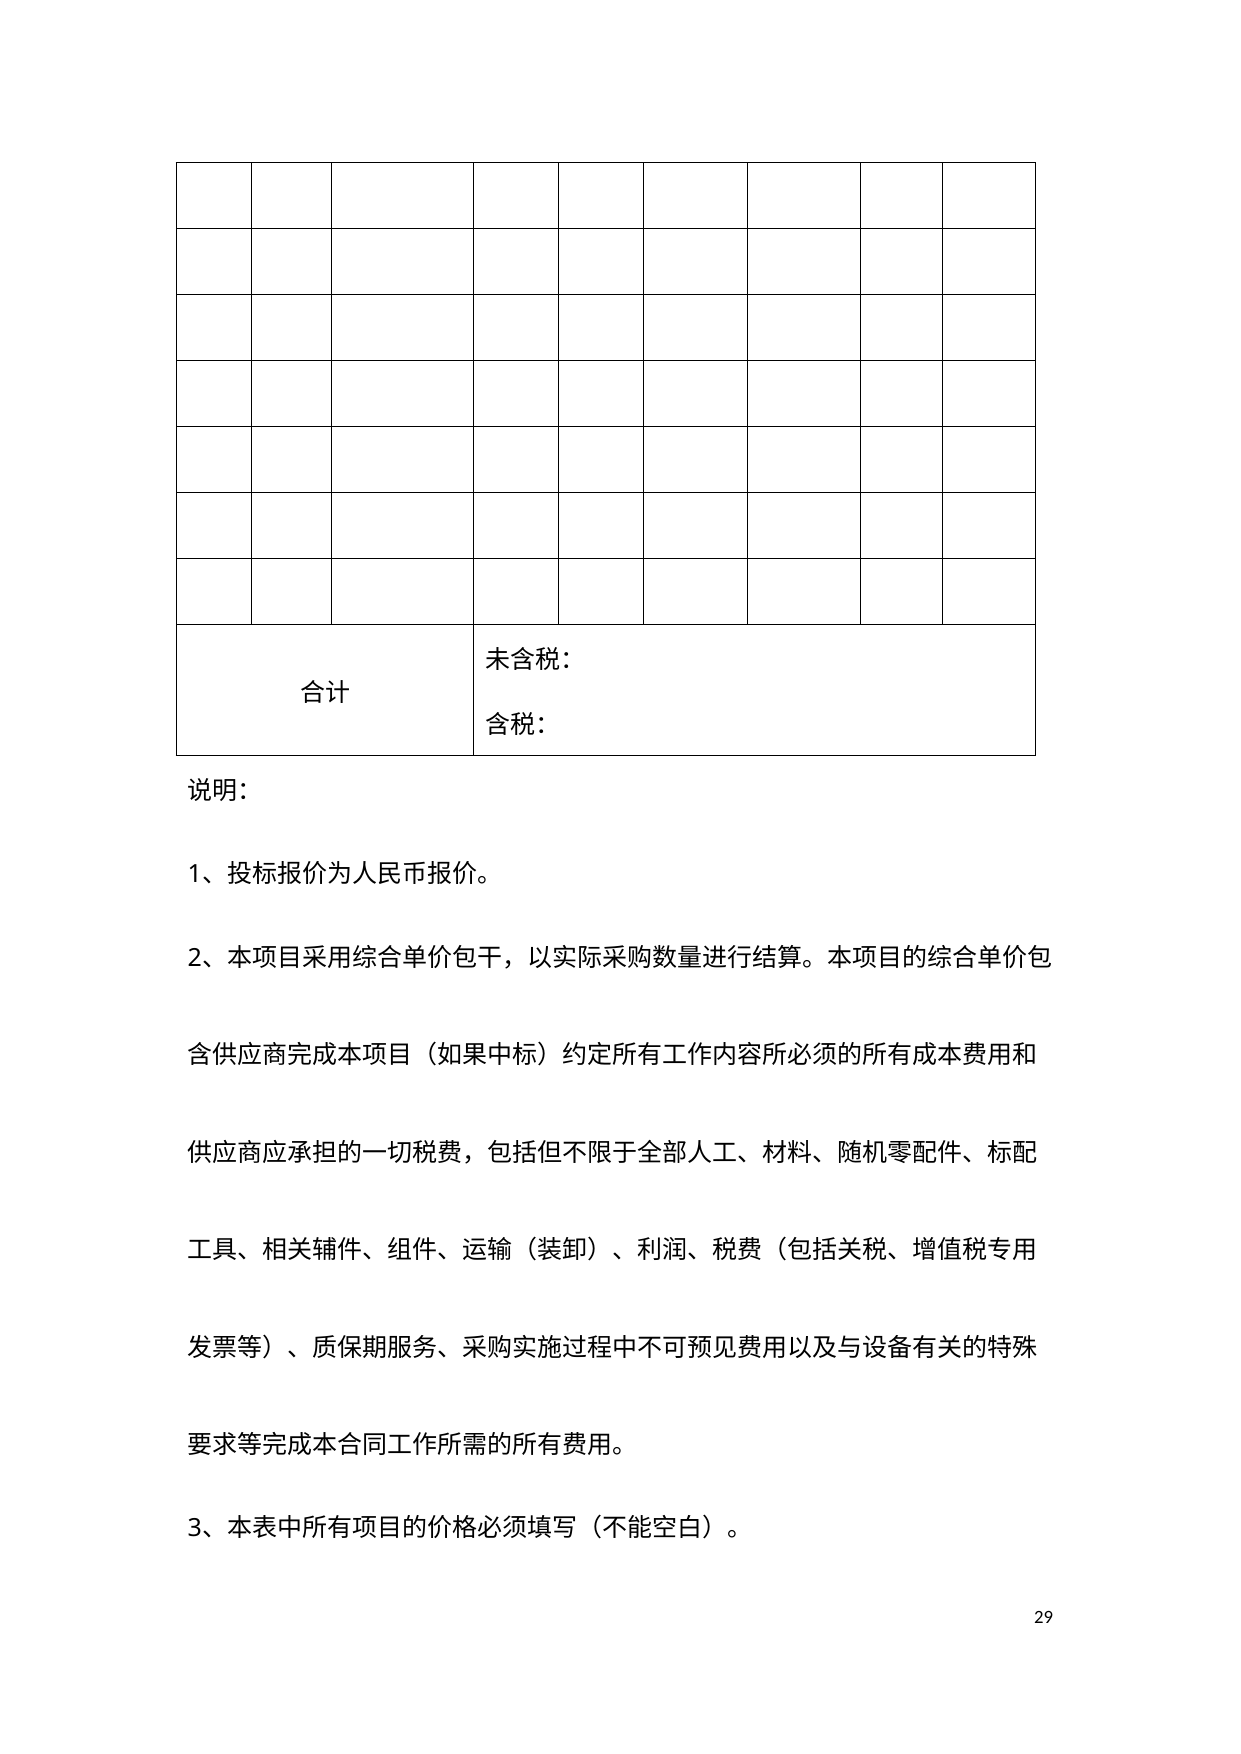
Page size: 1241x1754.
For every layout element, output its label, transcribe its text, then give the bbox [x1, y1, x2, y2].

table_cell [332, 361, 473, 426]
table_cell [559, 229, 643, 294]
table_cell [177, 427, 251, 492]
table_cell [559, 295, 643, 360]
table_cell [177, 361, 251, 426]
table_cell [252, 295, 331, 360]
table_cell [861, 493, 942, 558]
table_cell [943, 295, 1035, 360]
table_cell [474, 559, 558, 624]
table_cell [748, 361, 860, 426]
table_cell [748, 163, 860, 228]
table_cell [861, 559, 942, 624]
table_cell [644, 427, 747, 492]
table_cell [177, 163, 251, 228]
table_cell [332, 295, 473, 360]
table_cell [748, 295, 860, 360]
table_cell [943, 229, 1035, 294]
table_cell [332, 427, 473, 492]
table_cell [252, 427, 331, 492]
table_cell [748, 493, 860, 558]
table_cell [644, 493, 747, 558]
table_cell [861, 361, 942, 426]
table_cell [252, 493, 331, 558]
table_cell [943, 493, 1035, 558]
table_cell [474, 163, 558, 228]
table_cell [252, 229, 331, 294]
table_cell [559, 427, 643, 492]
table_cell [644, 559, 747, 624]
table_cell [748, 229, 860, 294]
list 本表中所有项目的价格必须填写（不能空白）。 [187, 1493, 1053, 1558]
list 本项目采用综合单价包干，以实际采购数量进行结算。本项目的综合单价包含供应商完成本项目（如果中标）约定所有工作内容所必须的所有成本费用和供应商应承担的一切税费，包括但不限于全部人工、材料、随机零配件、标配工具、相关辅件、组件、运输（装卸）、利润、税费（包括关税、增值税专用发票等）、质保期服务、采购实施过程中不可预见费用以及与设备有关的特殊要求等完成本合同工作所需的所有费用。 [187, 923, 1053, 1475]
table_cell [252, 361, 331, 426]
table_cell [474, 229, 558, 294]
table_cell [332, 163, 473, 228]
table_cell [177, 493, 251, 558]
table_cell [861, 295, 942, 360]
table_cell [559, 493, 643, 558]
table_cell [474, 427, 558, 492]
table_cell [644, 295, 747, 360]
table_cell [474, 295, 558, 360]
table_cell [332, 559, 473, 624]
table_cell [861, 163, 942, 228]
table_cell [943, 163, 1035, 228]
table_cell [861, 427, 942, 492]
table_cell [644, 163, 747, 228]
table_cell [332, 229, 473, 294]
table_cell [177, 229, 251, 294]
table_cell [177, 295, 251, 360]
table_cell [748, 559, 860, 624]
table_cell [559, 163, 643, 228]
table_cell [943, 361, 1035, 426]
table_cell [474, 493, 558, 558]
table_cell [943, 559, 1035, 624]
table_cell [252, 559, 331, 624]
table_cell 合计 [177, 625, 473, 755]
table_cell [559, 361, 643, 426]
list 投标报价为人民币报价。 [187, 839, 1053, 904]
table_cell [177, 559, 251, 624]
table_cell [559, 559, 643, 624]
table_cell 未含税： 含税： [474, 625, 1035, 755]
table_cell [252, 163, 331, 228]
table_cell [644, 229, 747, 294]
table_cell [474, 361, 558, 426]
table_cell [943, 427, 1035, 492]
table_cell [332, 493, 473, 558]
text 说明： [187, 756, 1053, 821]
table_cell [748, 427, 860, 492]
table_cell [644, 361, 747, 426]
table_cell [861, 229, 942, 294]
